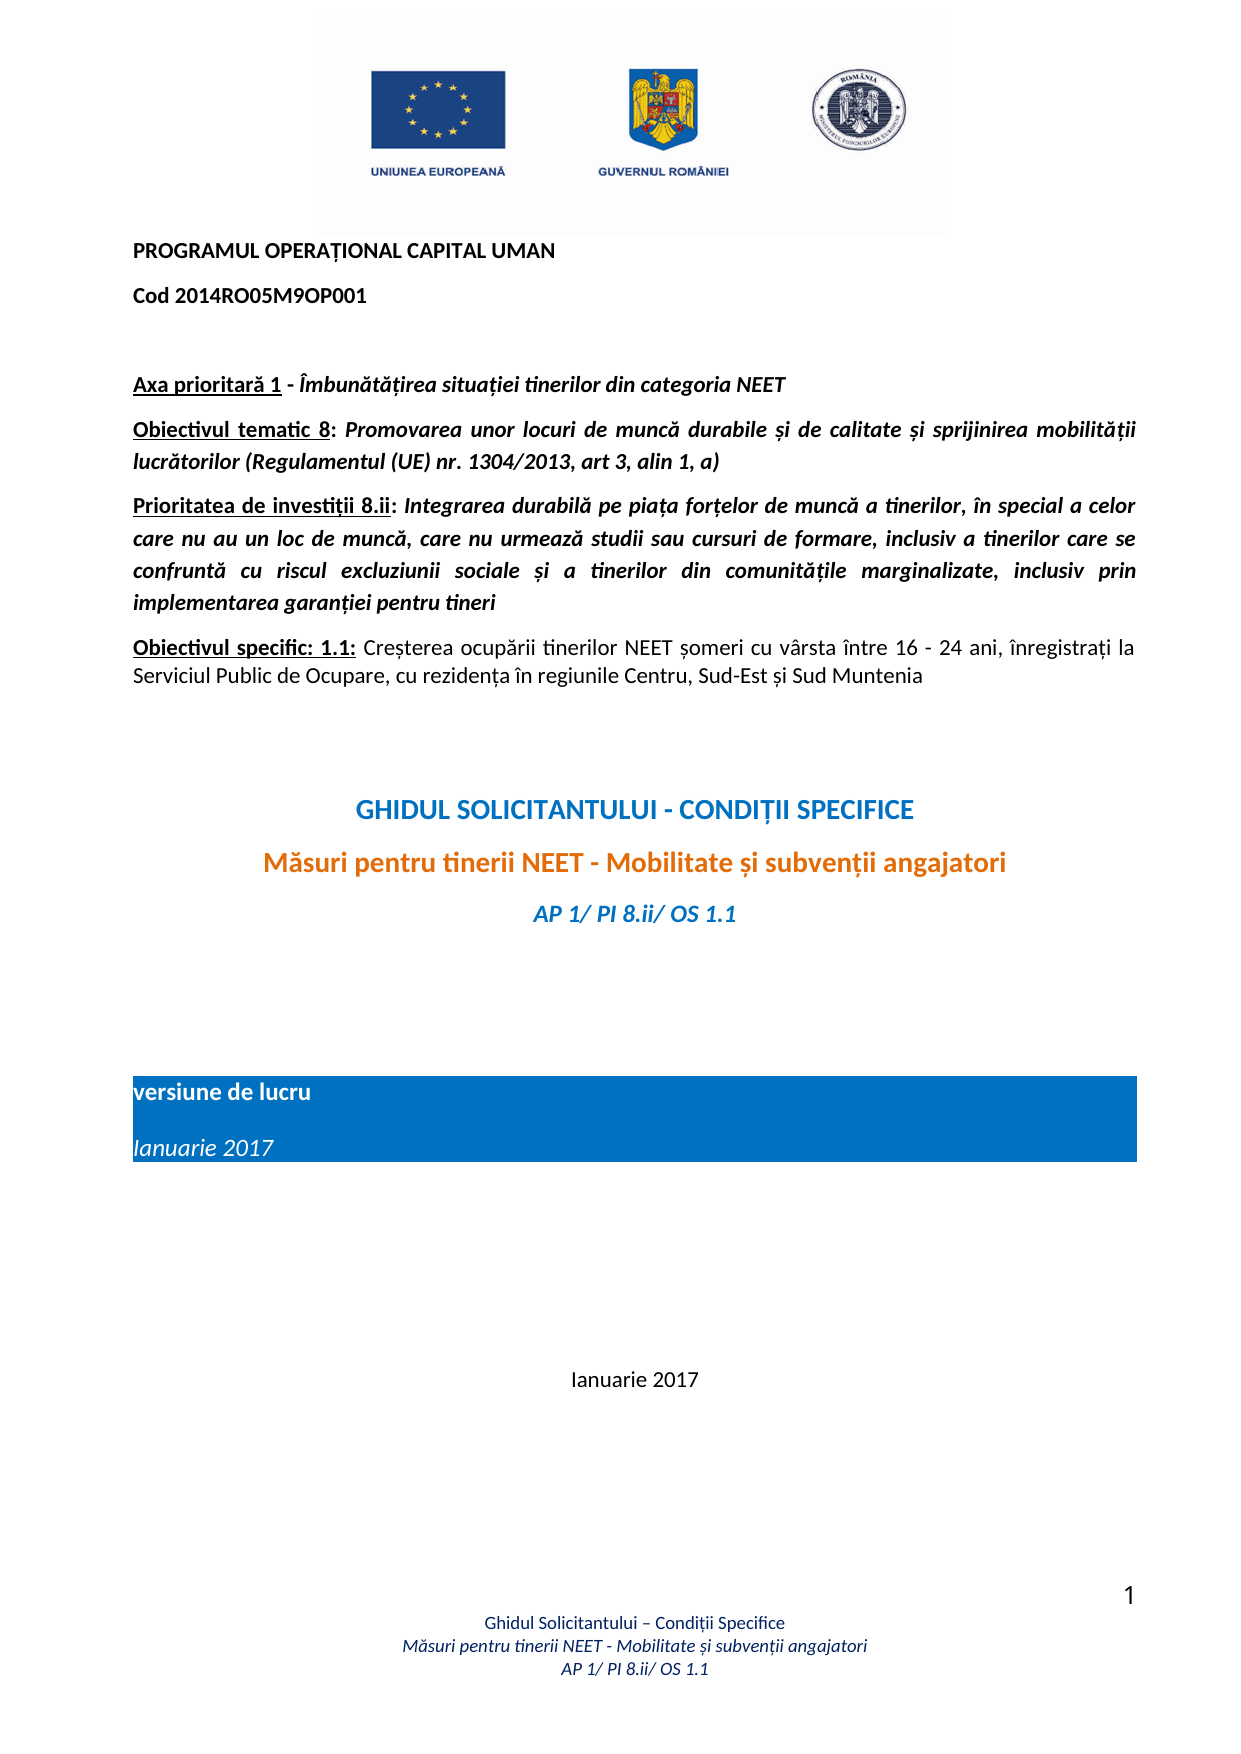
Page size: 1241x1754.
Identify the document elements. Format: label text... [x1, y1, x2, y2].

text Axa prioritară 1 - Îmbunătăţirea situaţiei tinerilor din categoria NEET [133, 370, 1137, 398]
text PROGRAMUL OPERAŢIONAL CAPITAL UMAN [133, 236, 1137, 264]
text Ianuarie 2017 [133, 1132, 1137, 1162]
text Obiectivul specific: 1.1: Creșterea ocupării tinerilor NEET șomeri cu vârsta între 16 - 24 ani, înregistrați la Serviciul Public de Ocupare, cu rezidența în regiunile Centru, Sud-Est și Sud Muntenia [133, 633, 1137, 689]
text Măsuri pentru tinerii NEET - Mobilitate și subvenții angajatori [133, 844, 1137, 880]
text versiune de lucru [133, 1076, 1137, 1106]
text Ianuarie 2017 [133, 1365, 1137, 1393]
text Cod 2014RO05M9OP001 [133, 281, 1137, 309]
text GHIDUL SOLICITANTULUI - CONDIȚII SPECIFICE [133, 791, 1137, 826]
text Obiectivul tematic 8: Promovarea unor locuri de muncă durabile și de calitate și sprijinirea mobilității lucrătorilor (Regulamentul (UE) nr. 1304/2013, art 3, alin 1, a) [133, 415, 1137, 475]
text AP 1/ PI 8.ii/ OS 1.1 [133, 898, 1137, 928]
text Prioritatea de investiții 8.ii: Integrarea durabilă pe piața forțelor de muncă a tinerilor, în special a celor care nu au un loc de muncă, care nu urmează studii sau cursuri de formare, inclusiv a tinerilor care se confruntă cu riscul excluziunii sociale și a tinerilor din comunitățile marginalizate, inclusiv prin implementarea garanției pentru tineri [133, 492, 1137, 616]
picture [319, 14, 951, 236]
